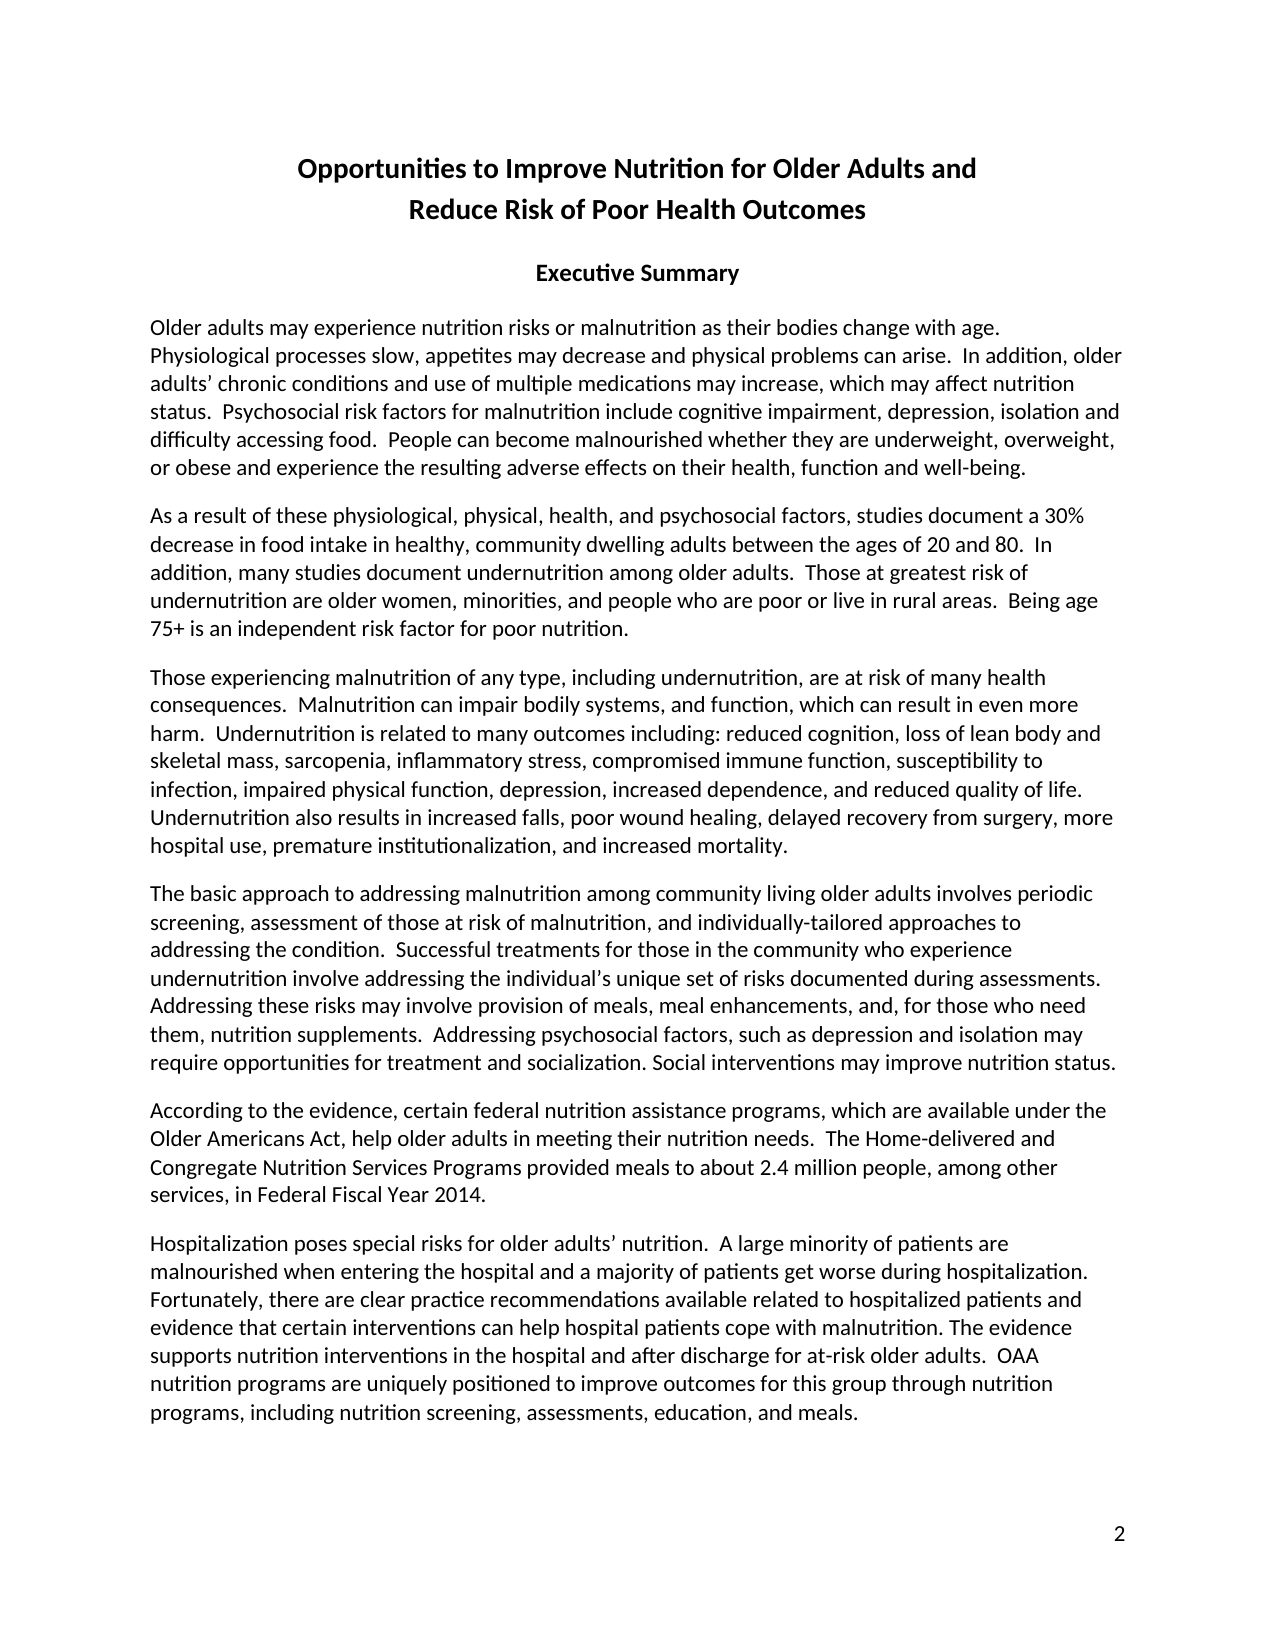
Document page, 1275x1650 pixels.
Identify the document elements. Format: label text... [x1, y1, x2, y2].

text The basic approach to addressing malnutrition among community living older adults involves periodic screening, assessment of those at risk of malnutrition, and individually-tailored approaches to addressing the condition. Successful treatments for those in the community who experience undernutrition involve addressing the individual’s unique set of risks documented during assessments. Addressing these risks may involve provision of meals, meal enhancements, and, for those who need them, nutrition supplements. Addressing psychosocial factors, such as depression and isolation may require opportunities for treatment and socialization. Social interventions may improve nutrition status. [150, 879, 1125, 1076]
text As a result of these physiological, physical, health, and psychosocial factors, studies document a 30% decrease in food intake in healthy, community dwelling adults between the ages of 20 and 80. In addition, many studies document undernutrition among older adults. Those at greatest risk of undernutrition are older women, minorities, and people who are poor or live in rural areas. Being age 75+ is an independent risk factor for poor nutrition. [150, 502, 1125, 642]
text Executive Summary [150, 257, 1125, 287]
text According to the evidence, certain federal nutrition assistance programs, which are available under the Older Americans Act, help older adults in meeting their nutrition needs. The Home-delivered and Congregate Nutrition Services Programs provided meals to about 2.4 million people, among other services, in Federal Fiscal Year 2014. [150, 1097, 1125, 1209]
text Hospitalization poses special risks for older adults’ nutrition. A large minority of patients are malnourished when entering the hospital and a majority of patients get worse during hospitalization. Fortunately, there are clear practice recommendations available related to hospitalized patients and evidence that certain interventions can help hospital patients cope with malnutrition. The evidence supports nutrition interventions in the hospital and after discharge for at-risk older adults. OAA nutrition programs are uniquely positioned to improve outcomes for this group through nutrition programs, including nutrition screening, assessments, education, and meals. [150, 1229, 1125, 1426]
subtitle Reduce Risk of Poor Health Outcomes [150, 191, 1125, 227]
text Older adults may experience nutrition risks or malnutrition as their bodies change with age. Physiological processes slow, appetites may decrease and physical problems can arise. In addition, older adults’ chronic conditions and use of multiple medications may increase, which may affect nutrition status. Psychosocial risk factors for malnutrition include cognitive impairment, depression, isolation and difficulty accessing food. People can become malnourished whether they are underweight, overweight, or obese and experience the resulting adverse effects on their health, function and well-being. [150, 313, 1125, 481]
text Those experiencing malnutrition of any type, including undernutrition, are at risk of many health consequences. Malnutrition can impair bodily systems, and function, which can result in even more harm. Undernutrition is related to many outcomes including: reduced cognition, loss of lean body and skeletal mass, sarcopenia, inflammatory stress, compromised immune function, susceptibility to infection, impaired physical function, depression, increased dependence, and reduced quality of life. Undernutrition also results in increased falls, poor wound healing, delayed recovery from surgery, more hospital use, premature institutionalization, and increased mortality. [150, 663, 1125, 859]
subtitle Opportunities to Improve Nutrition for Older Adults and [150, 150, 1125, 186]
